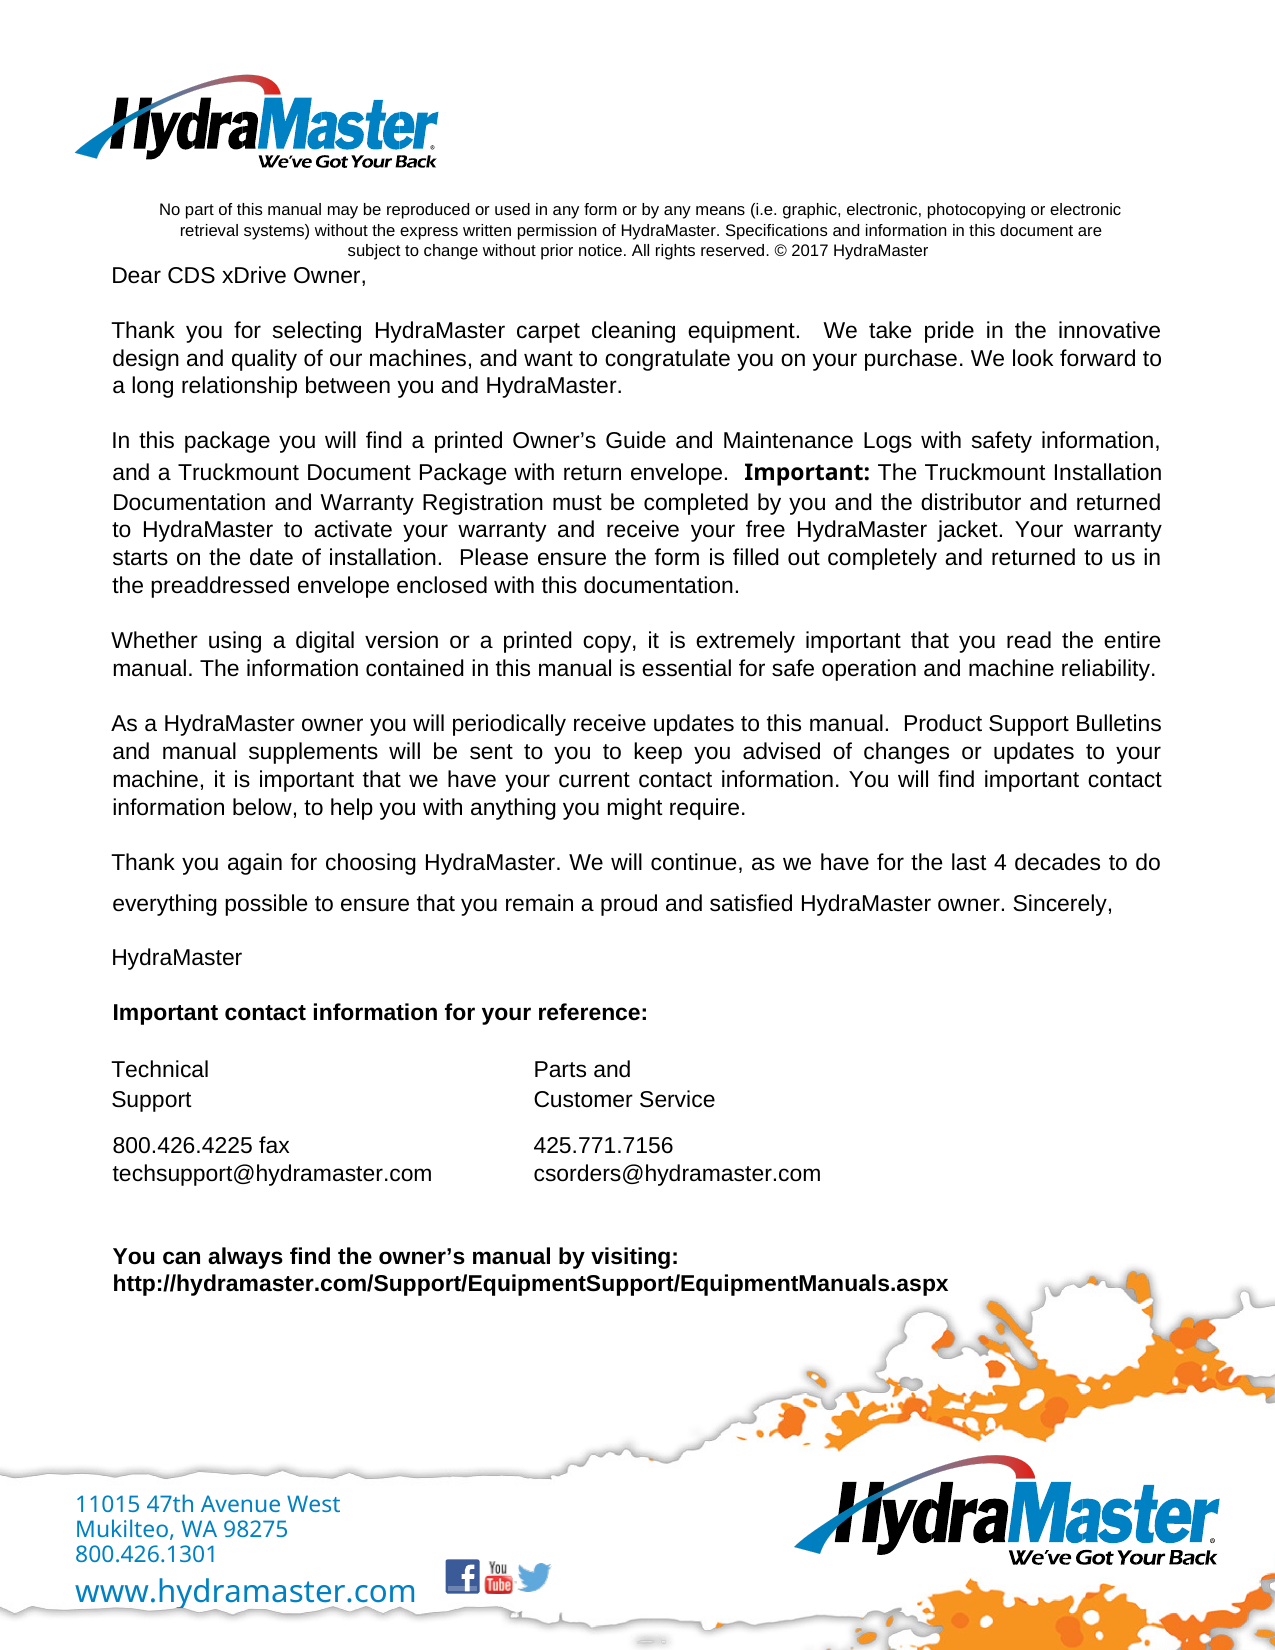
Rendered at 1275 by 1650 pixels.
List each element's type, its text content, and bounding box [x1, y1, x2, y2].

text In this package you will find a printed Owner’s Guide and Maintenance Logs with safety information, and a Truckmount Document Package with return envelope. Important: The Truckmount Installation Documentation and Warranty Registration must be completed by you and the distributor and returned to HydraMaster to activate your warranty and receive your free HydraMaster jacket. Your warranty starts on the date of installation. Please ensure the form is filled out completely and returned to us in the preaddressed envelope enclosed with this documentation. [111, 427, 1162, 598]
text Whether using a digital version or a printed copy, it is extremely important that you read the entire manual. The information contained in this manual is essential for safe operation and machine reliability. [111, 627, 1162, 681]
text As a HydraMaster owner you will periodically receive updates to this manual. Product Support Bulletins and manual supplements will be sent to you to keep you advised of changes or updates to your machine, it is important that we have your current contact information. You will find important contact information below, to help you with anything you might require. [111, 710, 1162, 820]
text Thank you for selecting HydraMaster carpet cleaning equipment. We take pride in the innovative design and quality of our machines, and want to congratulate you on your purchase. We look forward to a long relationship between you and HydraMaster. [111, 317, 1162, 399]
text Thank you again for choosing HydraMaster. We will continue, as we have for the last 4 decades to do everything possible to ensure that you remain a proud and satisfied HydraMaster owner. Sincerely, [111, 848, 1162, 916]
text Support Customer Service [111, 1086, 1162, 1113]
text Important contact information for your reference: [112, 999, 1162, 1026]
text HydraMaster [111, 944, 1162, 971]
text Dear CDS xDrive Owner, [111, 262, 1162, 288]
text subject to change without prior notice. All rights reserved. © 2017 HydraMaster [127, 241, 1149, 260]
text Technical Parts and [111, 1056, 1162, 1083]
picture [0, 1259, 1275, 1650]
picture [74, 74, 281, 159]
text No part of this manual may be reproduced or used in any form or by any means (i.e. graphic, electronic, photocopying or electronic retrieval systems) without the express written permission of HydraMaster. Specifications and information in this document are [127, 200, 1153, 239]
